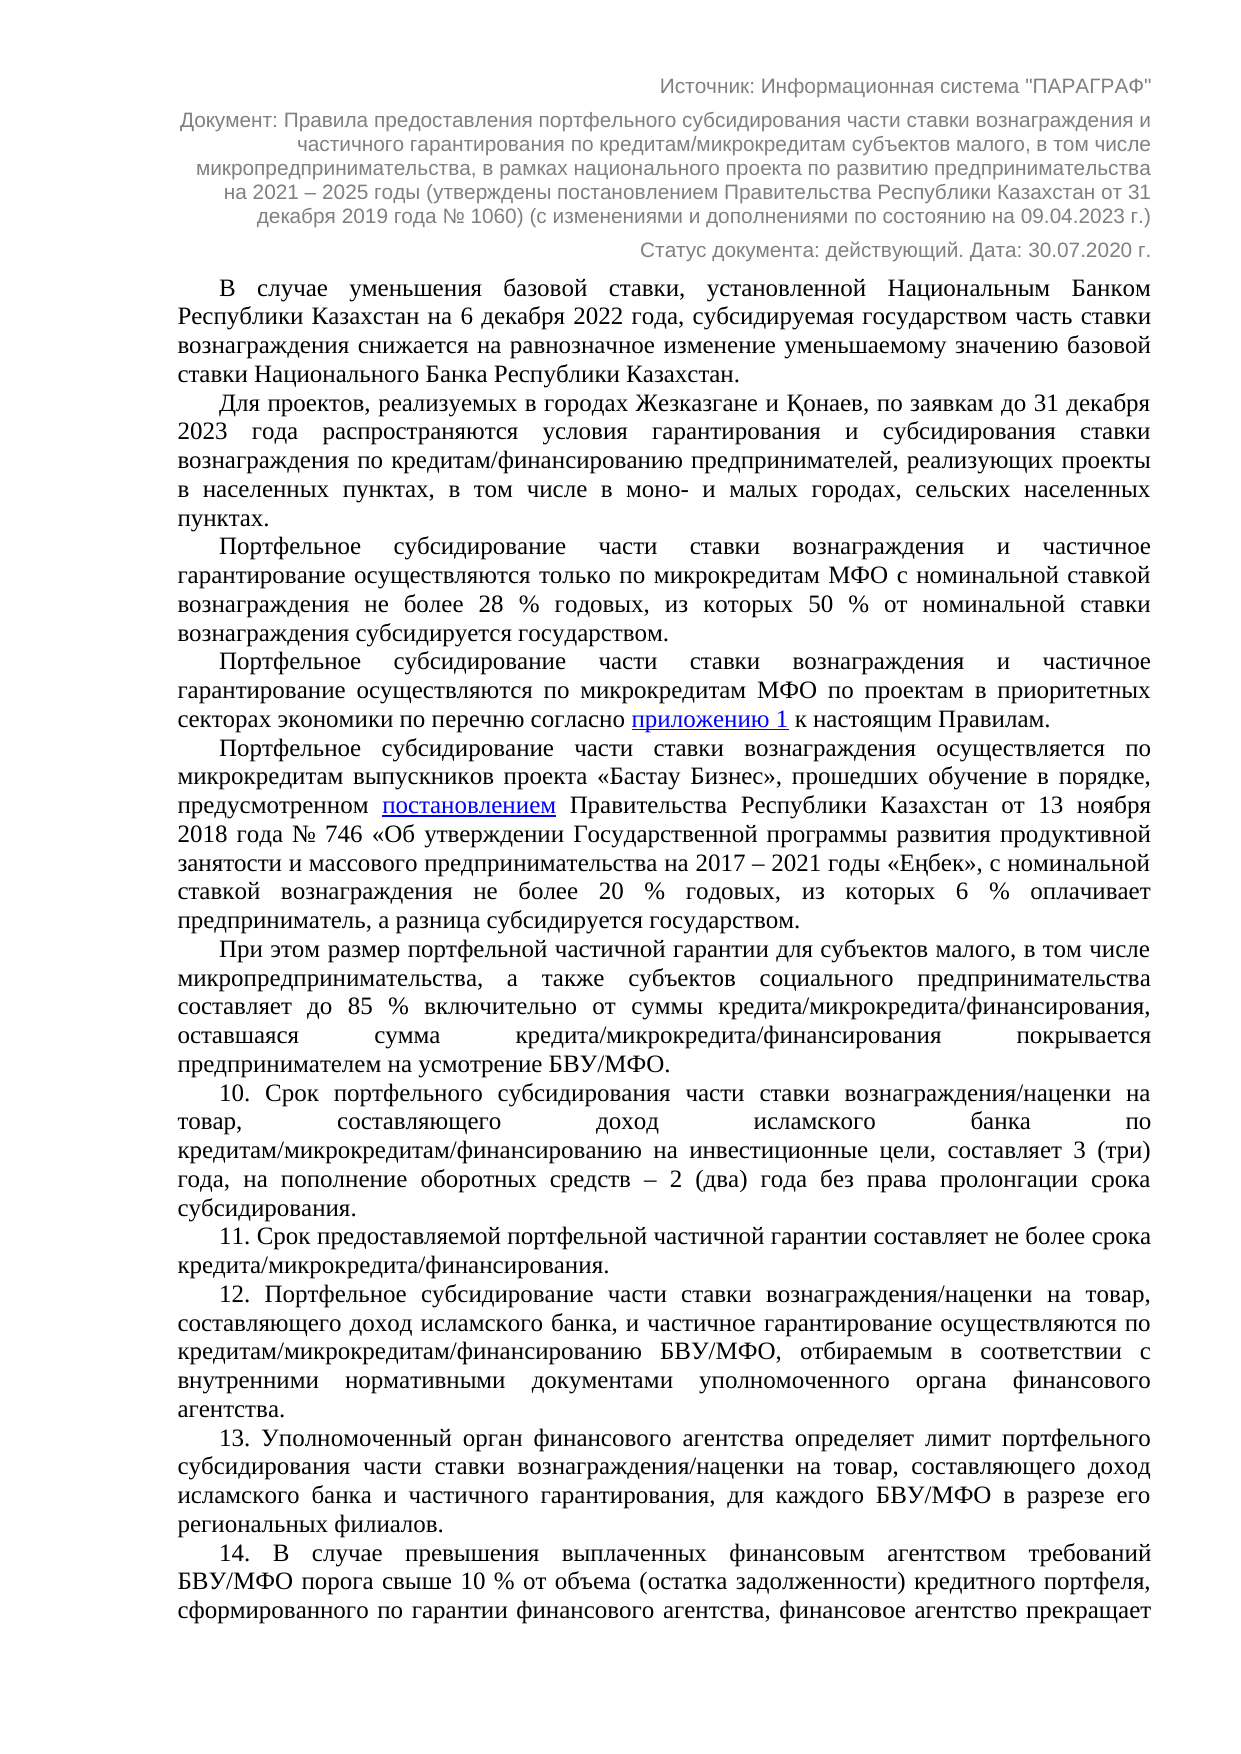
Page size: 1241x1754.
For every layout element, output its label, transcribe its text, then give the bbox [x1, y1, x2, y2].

text В случае уменьшения базовой ставки, установленной Национальным Банком Республики Казахстан на 6 декабря 2022 года, субсидируемая государством часть ставки вознаграждения снижается на равнозначное изменение уменьшаемому значению базовой ставки Национального Банка Республики Казахстан. [177, 273, 1152, 388]
text Портфельное субсидирование части ставки вознаграждения осуществляется по микрокредитам выпускников проекта «Бастау Бизнес», прошедших обучение в порядке, предусмотренном постановлением Правительства Республики Казахстан от 13 ноября 2018 года № 746 «Об утверждении Государственной программы развития продуктивной занятости и массового предпринимательства на 2017 – 2021 годы «Еңбек», с номинальной ставкой вознаграждения не более 20 % годовых, из которых 6 % оплачивает предприниматель, а разница субсидируется государством. [177, 733, 1152, 934]
text 13. Уполномоченный орган финансового агентства определяет лимит портфельного субсидирования части ставки вознаграждения/наценки на товар, составляющего доход исламского банка и частичного гарантирования, для каждого БВУ/МФО в разрезе его региональных филиалов. [177, 1423, 1152, 1538]
text 12. Портфельное субсидирование части ставки вознаграждения/наценки на товар, составляющего доход исламского банка, и частичное гарантирование осуществляются по кредитам/микрокредитам/финансированию БВУ/МФО, отбираемым в соответствии с внутренними нормативными документами уполномоченного органа финансового агентства. [177, 1279, 1152, 1423]
text 10. Срок портфельного субсидирования части ставки вознаграждения/наценки на товар, составляющего доход исламского банка по кредитам/микрокредитам/финансированию на инвестиционные цели, составляет 3 (три) года, на пополнение оборотных средств – 2 (два) года без права пролонгации срока субсидирования. [177, 1078, 1152, 1221]
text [177, 1538, 1152, 1624]
text 11. Срок предоставляемой портфельной частичной гарантии составляет не более срока кредита/микрокредита/финансирования. [177, 1221, 1152, 1279]
text При этом размер портфельной частичной гарантии для субъектов малого, в том числе микропредпринимательства, а также субъектов социального предпринимательства составляет до 85 % включительно от суммы кредита/микрокредита/финансирования, оставшаяся сумма кредита/микрокредита/финансирования покрывается предпринимателем на усмотрение БВУ/МФО. [177, 934, 1152, 1078]
text Портфельное субсидирование части ставки вознаграждения и частичное гарантирование осуществляются по микрокредитам МФО по проектам в приоритетных секторах экономики по перечню согласно приложению 1 к настоящим Правилам. [177, 646, 1152, 733]
text Портфельное субсидирование части ставки вознаграждения и частичное гарантирование осуществляются только по микрокредитам МФО с номинальной ставкой вознаграждения не более 28 % годовых, из которых 50 % от номинальной ставки вознаграждения субсидируется государством. [177, 531, 1152, 646]
text Для проектов, реализуемых в городах Жезказгане и Қонаев, по заявкам до 31 декабря 2023 года распространяются условия гарантирования и субсидирования ставки вознаграждения по кредитам/финансированию предпринимателей, реализующих проекты в населенных пунктах, в том числе в моно- и малых городах, сельских населенных пунктах. [177, 388, 1152, 531]
